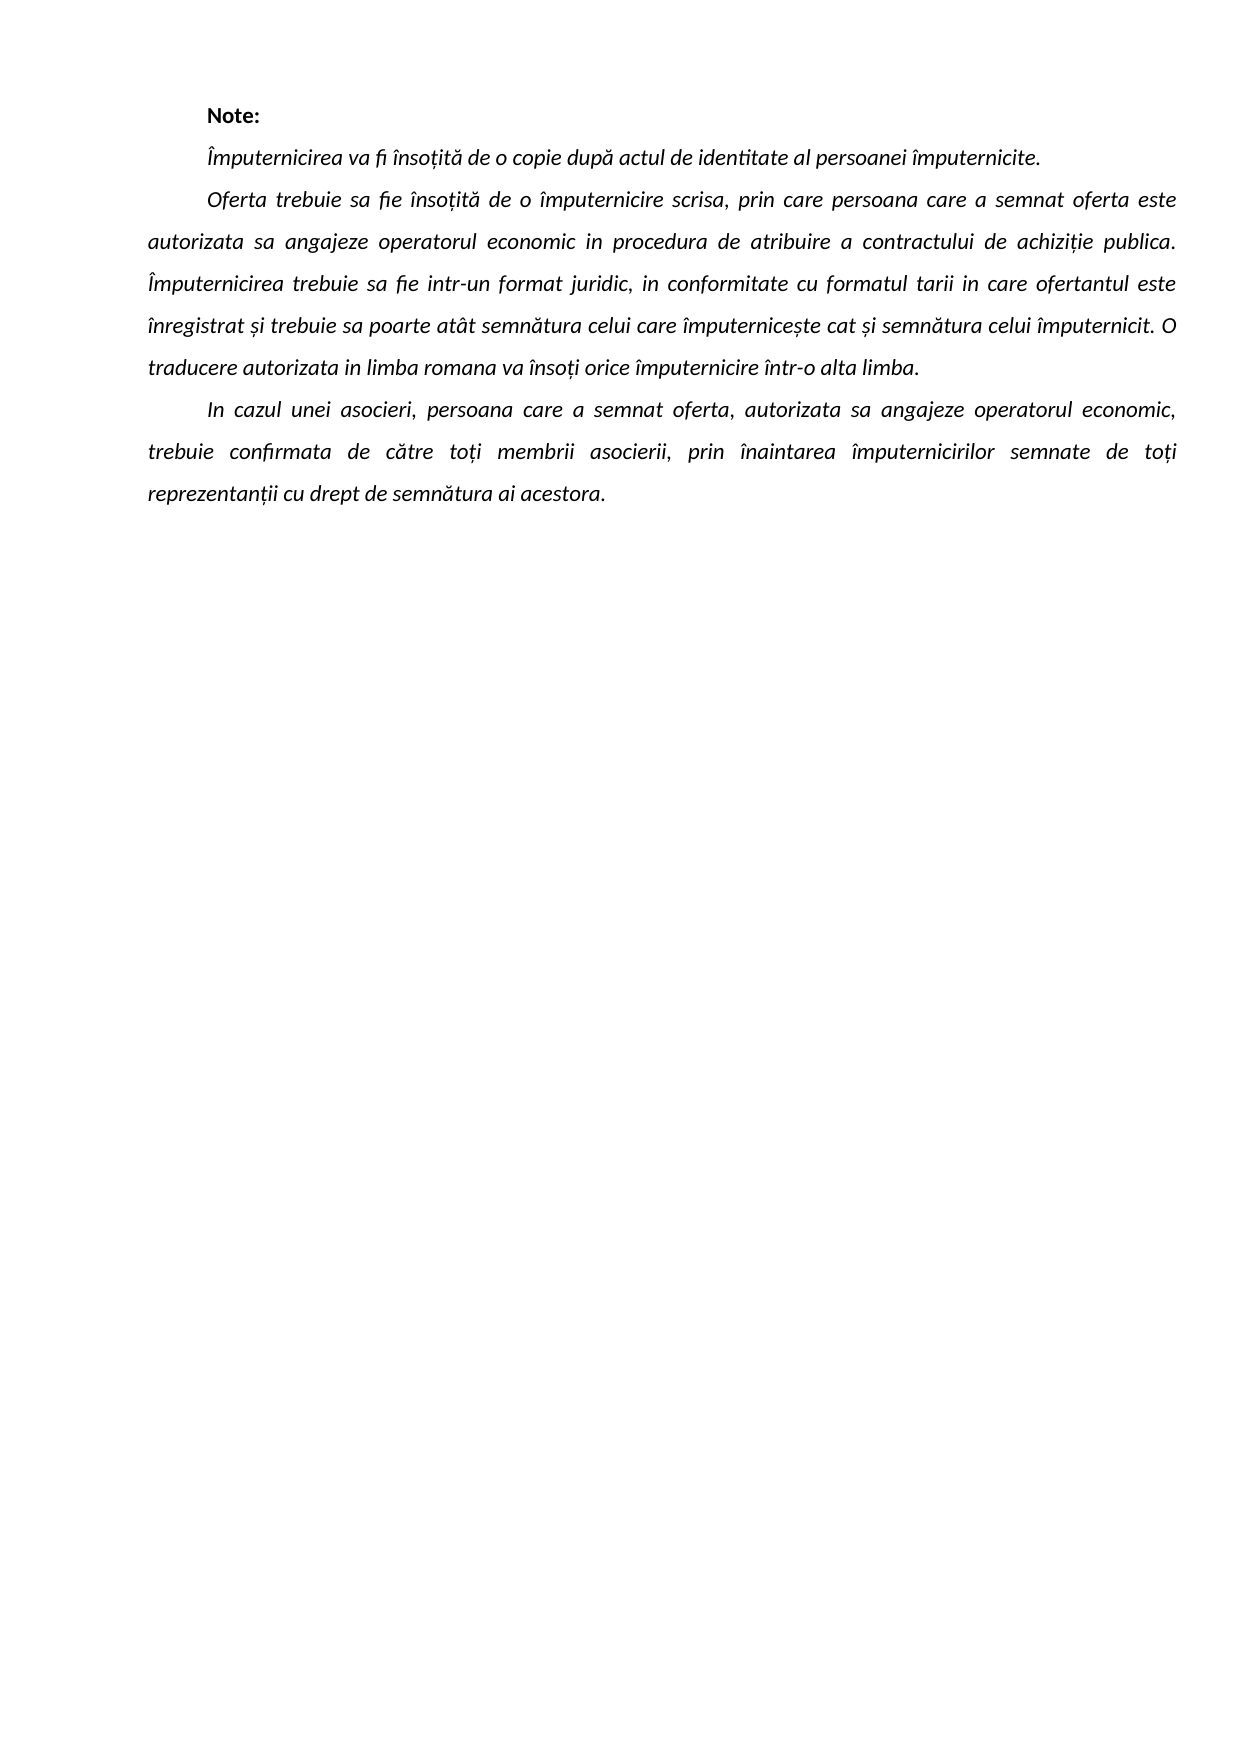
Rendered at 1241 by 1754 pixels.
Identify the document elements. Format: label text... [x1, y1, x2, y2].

text Împuternicirea va fi însoțită de o copie după actul de identitate al persoanei împuternicite. [148, 143, 1181, 171]
text Note: [148, 101, 1181, 129]
text Oferta trebuie sa fie însoțită de o împuternicire scrisa, prin care persoana care a semnat oferta este autorizata sa angajeze operatorul economic in procedura de atribuire a contractului de achiziție publica. Împuternicirea trebuie sa fie intr-un format juridic, in conformitate cu formatul tarii in care ofertantul este înregistrat și trebuie sa poarte atât semnătura celui care împuternicește cat și semnătura celui împuternicit. O traducere autorizata in limba romana va însoți orice împuternicire într-o alta limba. [148, 185, 1181, 381]
text In cazul unei asocieri, persoana care a semnat oferta, autorizata sa angajeze operatorul economic, trebuie confirmata de către toți membrii asocierii, prin înaintarea împuternicirilor semnate de toți reprezentanții cu drept de semnătura ai acestora. [148, 395, 1181, 507]
